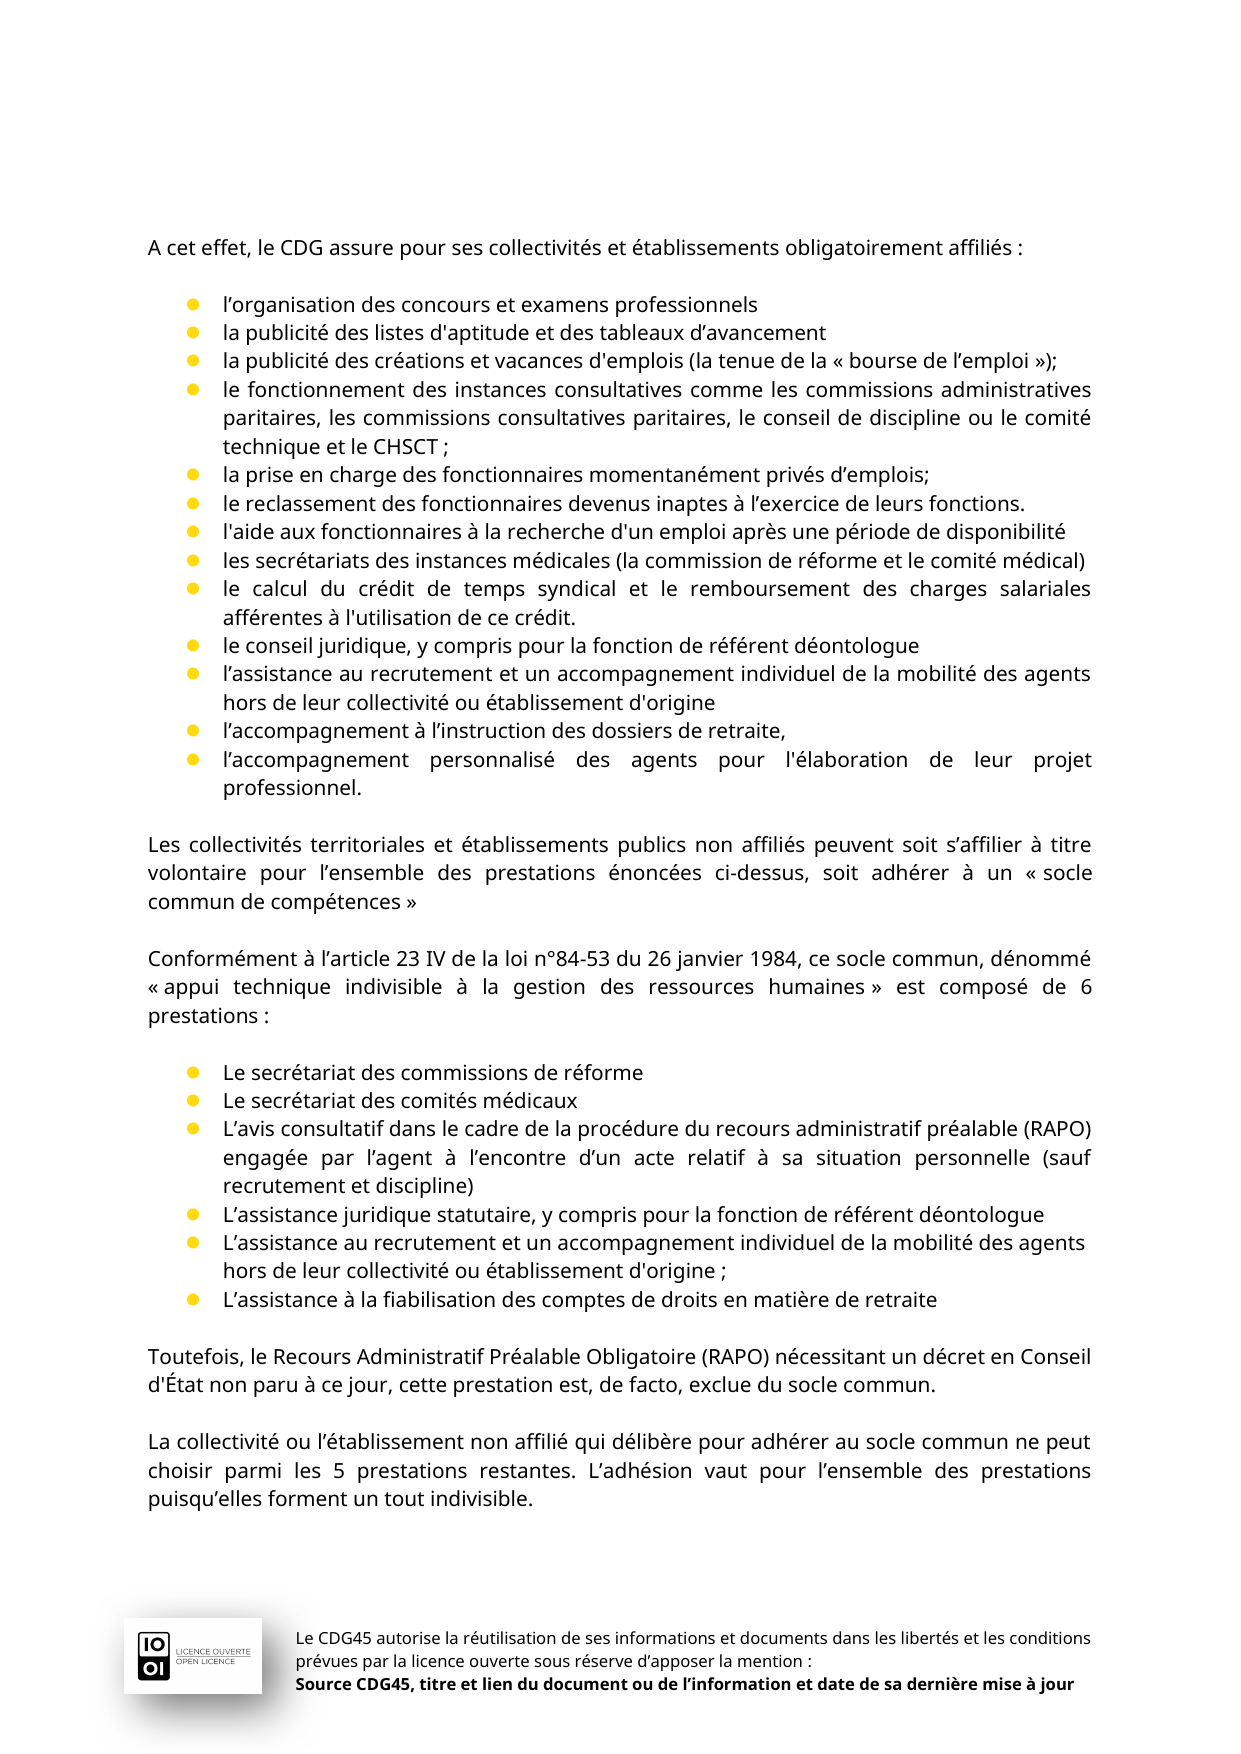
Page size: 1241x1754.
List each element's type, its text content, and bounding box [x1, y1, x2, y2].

list Le secrétariat des comités médicaux [185, 1086, 1093, 1114]
list les secrétariats des instances médicales (la commission de réforme et le comité médical) [185, 546, 1093, 574]
picture [124, 1618, 262, 1694]
list l’assistance au recrutement et un accompagnement individuel de la mobilité des agents hors de leur collectivité ou établissement d'origine [185, 659, 1093, 716]
text A cet effet, le CDG assure pour ses collectivités et établissements obligatoirement affiliés : [148, 233, 1093, 261]
list le fonctionnement des instances consultatives comme les commissions administratives paritaires, les commissions consultatives paritaires, le conseil de discipline ou le comité technique et le CHSCT ; [185, 375, 1093, 460]
list l'aide aux fonctionnaires à la recherche d'un emploi après une période de disponibilité [185, 517, 1093, 546]
list la publicité des créations et vacances d'emplois (la tenue de la « bourse de l’emploi »); [185, 347, 1093, 375]
text Les collectivités territoriales et établissements publics non affiliés peuvent soit s’affilier à titre volontaire pour l’ensemble des prestations énoncées ci-dessus, soit adhérer à un « socle commun de compétences » [148, 830, 1093, 915]
list le conseil juridique, y compris pour la fonction de référent déontologue [185, 631, 1093, 659]
text La collectivité ou l’établissement non affilié qui délibère pour adhérer au socle commun ne peut choisir parmi les 5 prestations restantes. L’adhésion vaut pour l’ensemble des prestations puisqu’elles forment un tout indivisible. [148, 1427, 1093, 1513]
list la prise en charge des fonctionnaires momentanément privés d’emplois; [185, 460, 1093, 489]
list l’accompagnement personnalisé des agents pour l'élaboration de leur projet professionnel. [185, 745, 1093, 802]
list L’assistance à la fiabilisation des comptes de droits en matière de retraite [185, 1285, 1093, 1313]
text Conformément à l’article 23 IV de la loi n°84-53 du 26 janvier 1984, ce socle commun, dénommé « appui technique indivisible à la gestion des ressources humaines » est composé de 6 prestations : [148, 944, 1093, 1029]
text Toutefois, le Recours Administratif Préalable Obligatoire (RAPO) nécessitant un décret en Conseil d'État non paru à ce jour, cette prestation est, de facto, exclue du socle commun. [148, 1342, 1093, 1399]
list L’avis consultatif dans le cadre de la procédure du recours administratif préalable (RAPO) engagée par l’agent à l’encontre d’un acte relatif à sa situation personnelle (sauf recrutement et discipline) [185, 1114, 1093, 1200]
list le reclassement des fonctionnaires devenus inaptes à l’exercice de leurs fonctions. [185, 489, 1093, 517]
list l’organisation des concours et examens professionnels [185, 290, 1093, 318]
list L’assistance au recrutement et un accompagnement individuel de la mobilité des agents hors de leur collectivité ou établissement d'origine ; [185, 1228, 1093, 1285]
list la publicité des listes d'aptitude et des tableaux d’avancement [185, 318, 1093, 347]
list le calcul du crédit de temps syndical et le remboursement des charges salariales afférentes à l'utilisation de ce crédit. [185, 574, 1093, 631]
list L’assistance juridique statutaire, y compris pour la fonction de référent déontologue [185, 1200, 1093, 1228]
list Le secrétariat des commissions de réforme [185, 1058, 1093, 1086]
list l’accompagnement à l’instruction des dossiers de retraite, [185, 716, 1093, 745]
